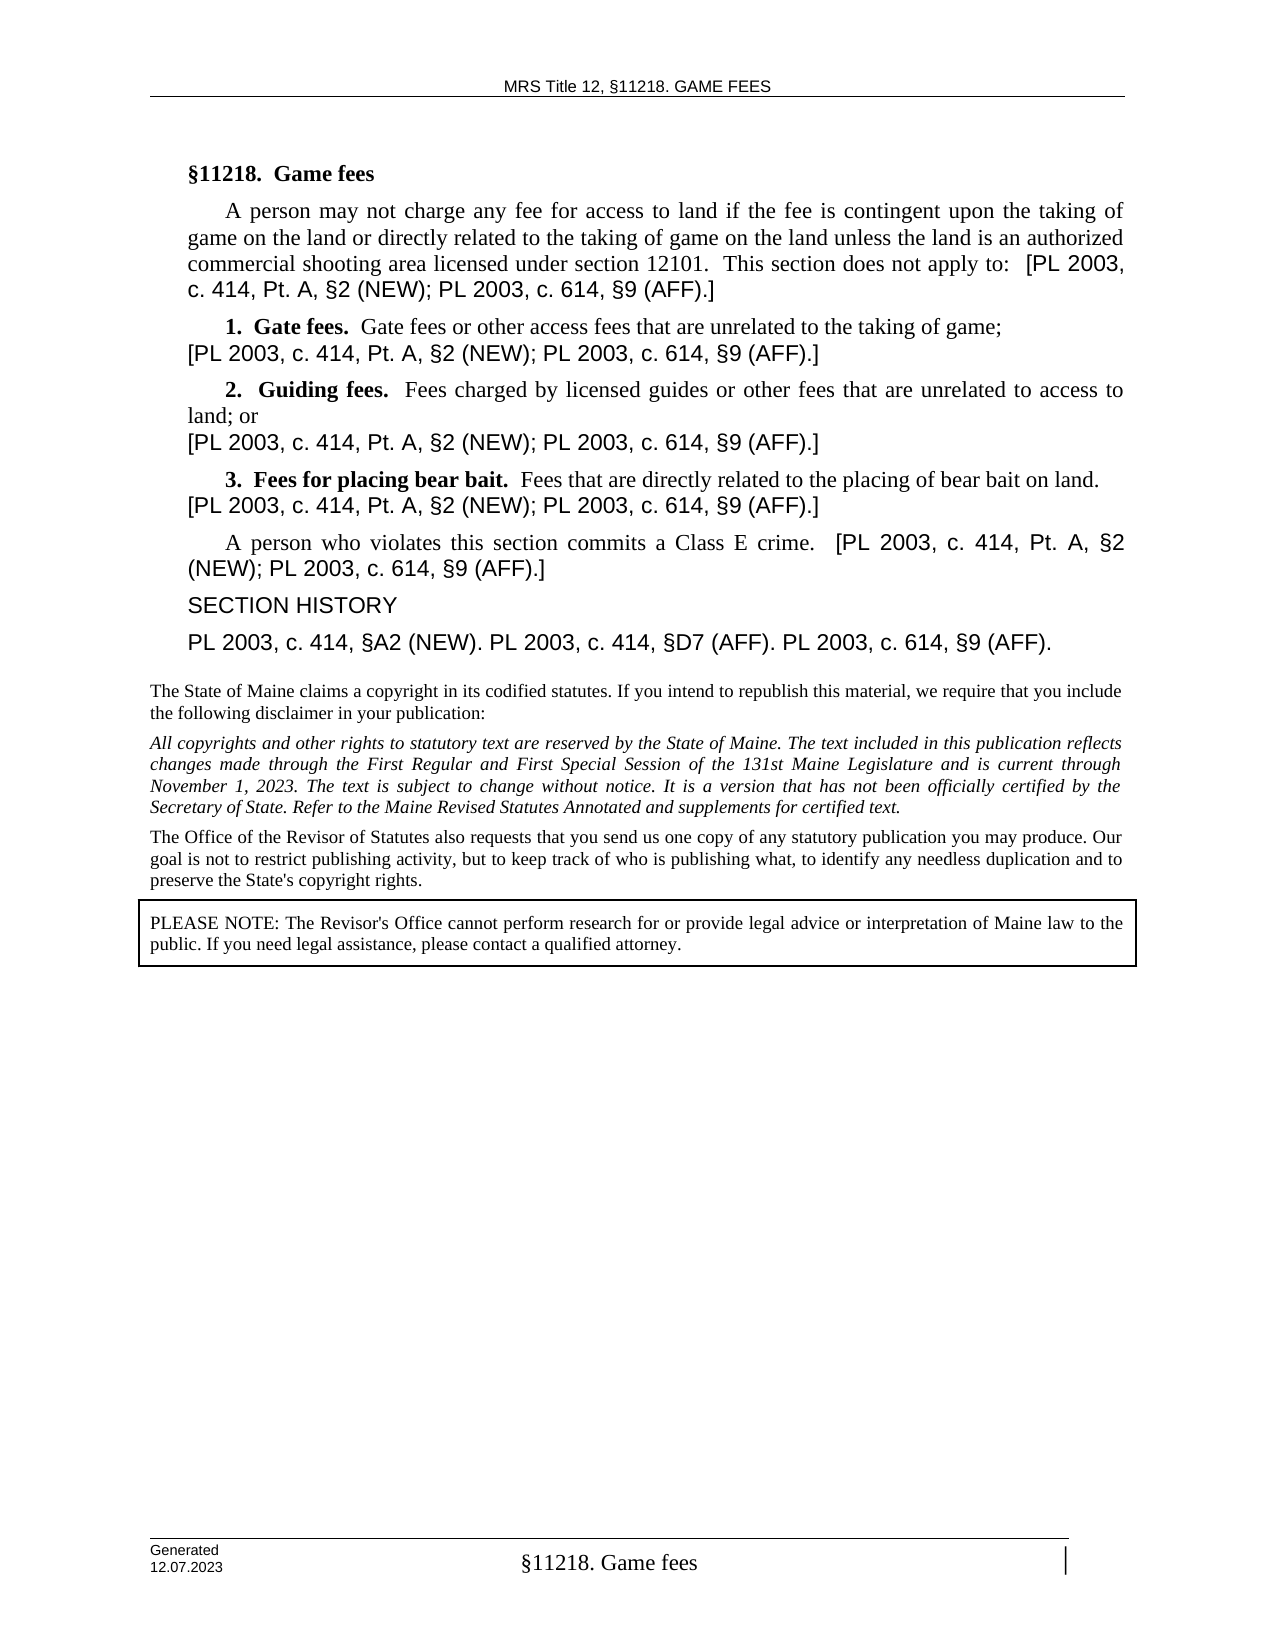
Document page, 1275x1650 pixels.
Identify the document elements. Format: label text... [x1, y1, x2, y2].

text [PL 2003, c. 414, Pt. A, §2 (NEW); PL 2003, c. 614, §9 (AFF).] [187, 492, 1125, 518]
text A person may not charge any fee for access to land if the fee is contingent upon the taking of game on the land or directly related to the taking of game on the land unless the land is an authorized commercial shooting area licensed under section 12101. This section does not apply to: [PL 2003, c. 414, Pt. A, §2 (NEW); PL 2003, c. 614, §9 (AFF).] [187, 197, 1125, 303]
text The Office of the Revisor of Statutes also requests that you send us one copy of any statutory publication you may produce. Our goal is not to restrict publishing activity, but to keep track of who is publishing what, to identify any needless duplication and to preserve the State's copyright rights. [150, 826, 1125, 891]
text §11218. Game fees [187, 160, 1125, 187]
text 2. Guiding fees. Fees charged by licensed guides or other fees that are unrelated to access to land; or [187, 376, 1125, 429]
text PL 2003, c. 414, §A2 (NEW). PL 2003, c. 414, §D7 (AFF). PL 2003, c. 614, §9 (AFF). [187, 629, 1125, 655]
text PLEASE NOTE: The Revisor's Office cannot perform research for or provide legal advice or interpretation of Maine law to the public. If you need legal assistance, please contact a qualified attorney. [140, 901, 1135, 965]
text The State of Maine claims a copyright in its codified statutes. If you intend to republish this material, we require that you include the following disclaimer in your publication: [150, 680, 1125, 723]
text 3. Fees for placing bear bait. Fees that are directly related to the placing of bear bait on land. [187, 466, 1125, 492]
text A person who violates this section commits a Class E crime. [PL 2003, c. 414, Pt. A, §2 (NEW); PL 2003, c. 614, §9 (AFF).] [187, 529, 1125, 582]
text [PL 2003, c. 414, Pt. A, §2 (NEW); PL 2003, c. 614, §9 (AFF).] [187, 429, 1125, 455]
text 1. Gate fees. Gate fees or other access fees that are unrelated to the taking of game; [187, 313, 1125, 339]
text All copyrights and other rights to statutory text are reserved by the State of Maine. The text included in this publication reflects changes made through the First Regular and First Special Session of the 131st Maine Legislature and is current through November 1, 2023 . The text is subject to change without notice. It is a version that has not been officially certified by the Secretary of State. Refer to the Maine Revised Statutes Annotated and supplements for certified text. [150, 732, 1125, 818]
text SECTION HISTORY [187, 592, 1125, 618]
text [PL 2003, c. 414, Pt. A, §2 (NEW); PL 2003, c. 614, §9 (AFF).] [187, 339, 1125, 366]
